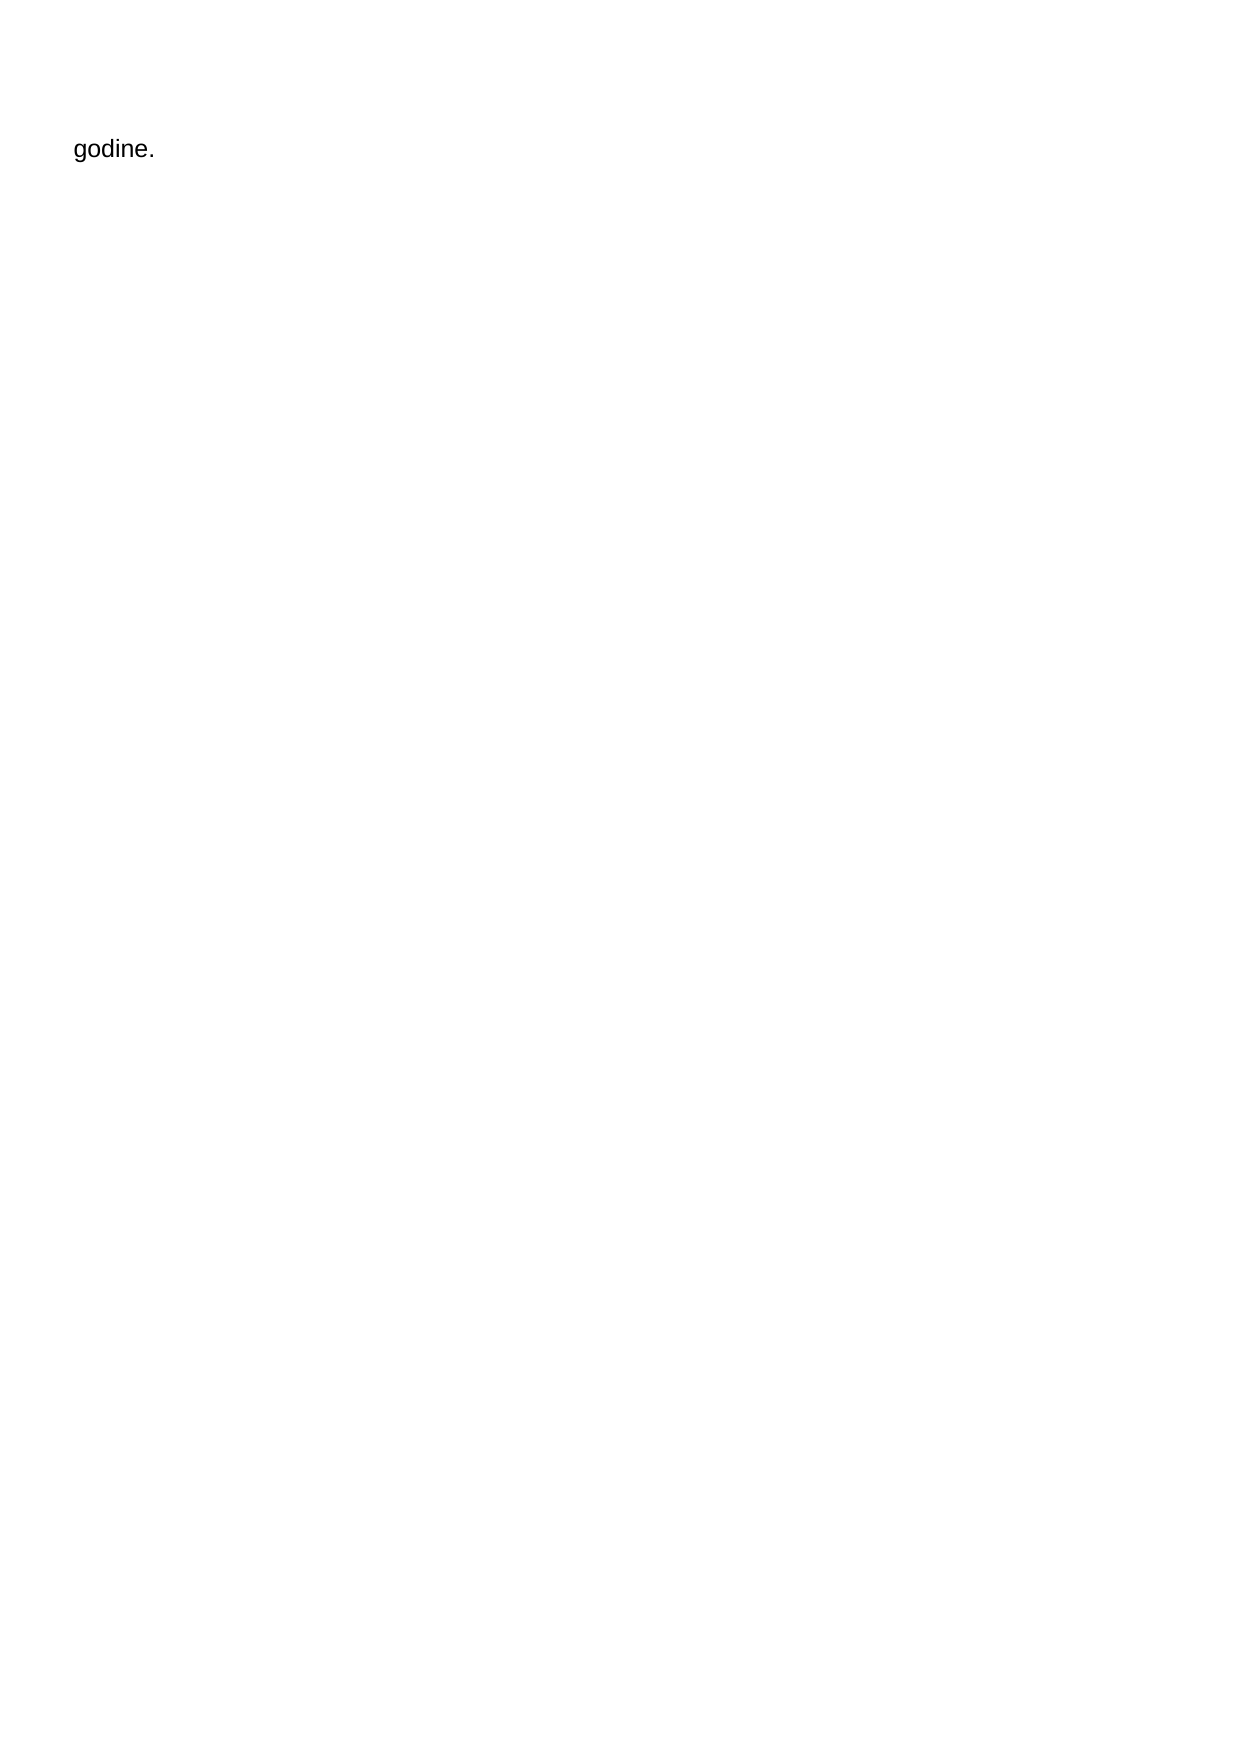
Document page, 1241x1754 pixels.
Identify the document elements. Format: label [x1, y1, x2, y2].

table_cell [62, 133, 1125, 166]
